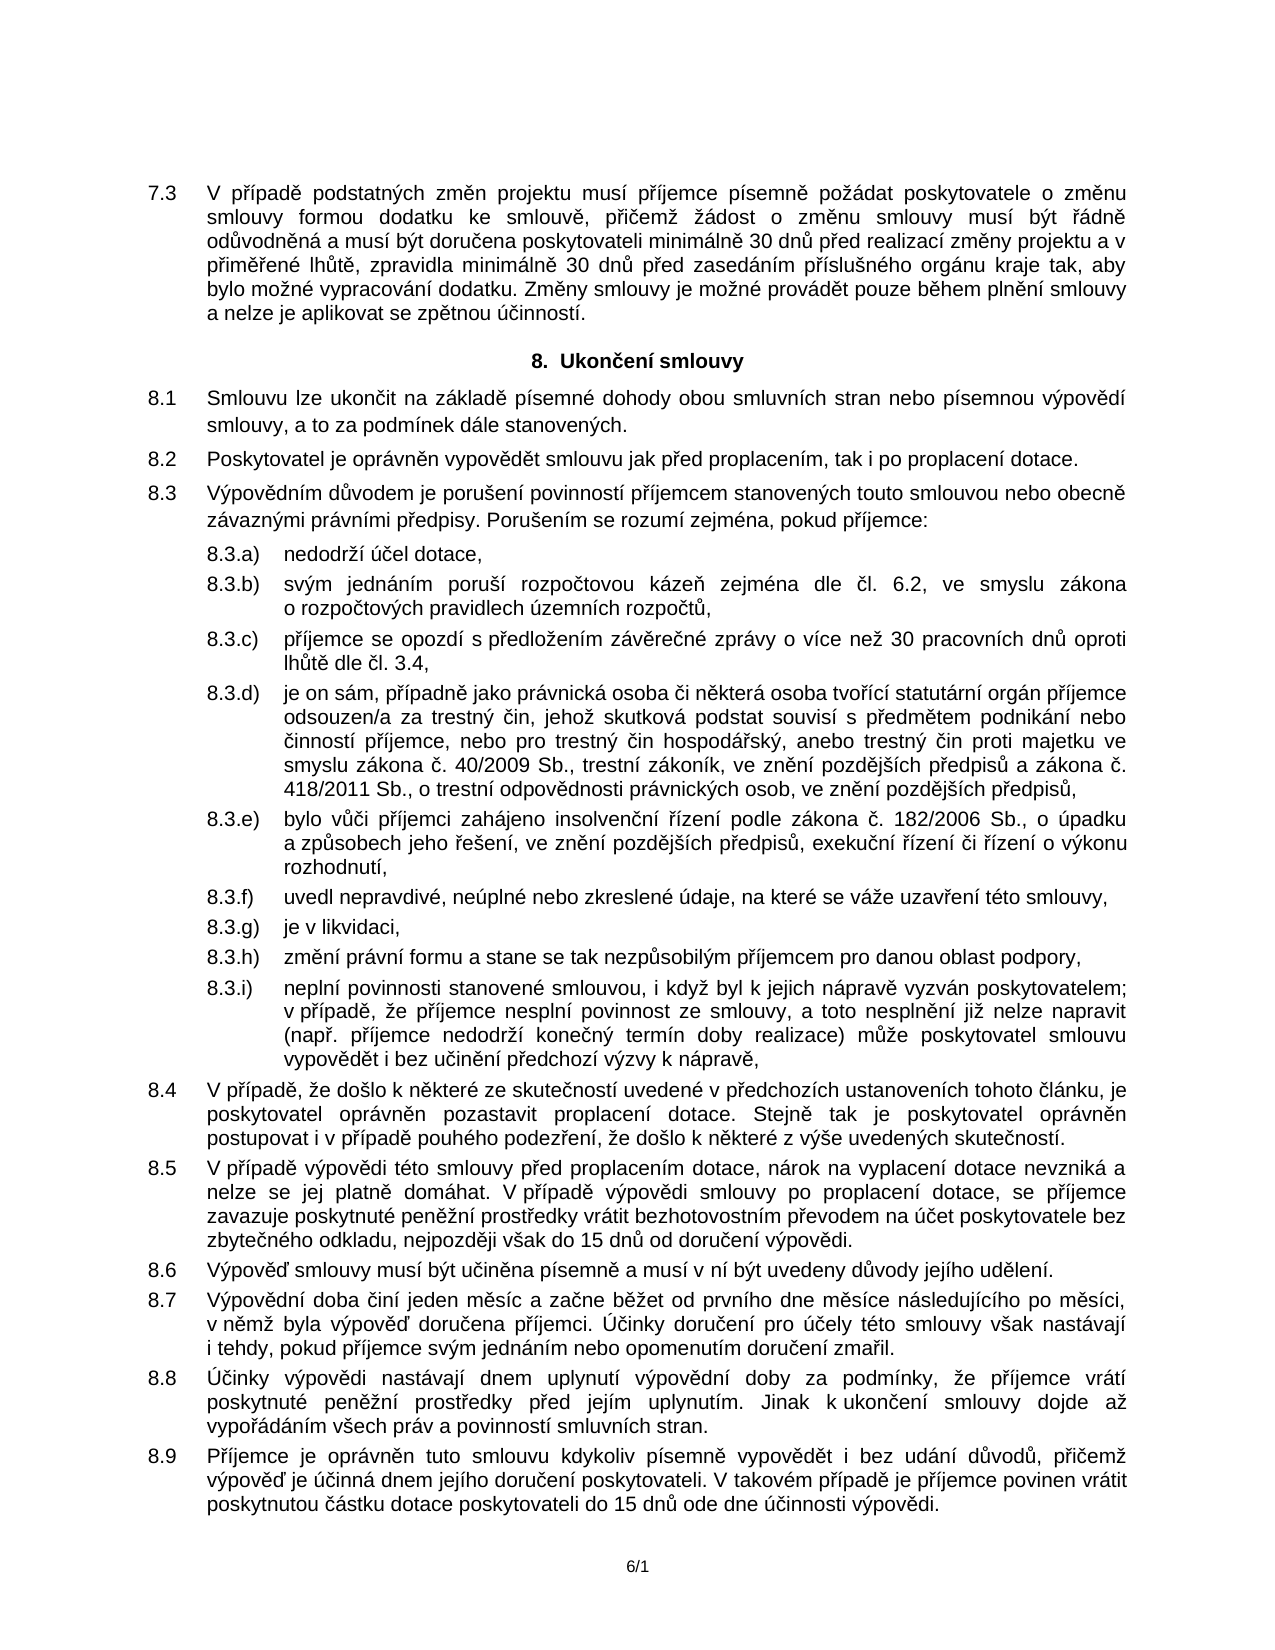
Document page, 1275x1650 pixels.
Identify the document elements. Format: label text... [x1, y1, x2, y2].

text 8.7 Výpovědní doba činí jeden měsíc a začne běžet od prvního dne měsíce následujícího po měsíci, v němž byla výpověď doručena příjemci. Účinky doručení pro účely této smlouvy však nastávají i tehdy, pokud příjemce svým jednáním nebo opomenutím doručení zmařil. [148, 1288, 1127, 1360]
text 8.8 Účinky výpovědi nastávají dnem uplynutí výpovědní doby za podmínky, že příjemce vrátí poskytnuté peněžní prostředky před jejím uplynutím. Jinak k ukončení smlouvy dojde až vypořádáním všech práv a povinností smluvních stran. [148, 1366, 1127, 1438]
text 8.9 Příjemce je oprávněn tuto smlouvu kdykoliv písemně vypovědět i bez udání důvodů, přičemž výpověď je účinná dnem jejího doručení poskytovateli. V takovém případě je příjemce povinen vrátit poskytnutou částku dotace poskytovateli do 15 dnů ode dne účinnosti výpovědi. [148, 1444, 1127, 1516]
text 8.3.i) neplní povinnosti stanovené smlouvou, i když byl k jejich nápravě vyzván poskytovatelem; v případě, že příjemce nesplní povinnost ze smlouvy, a toto nesplnění již nelze napravit (např. příjemce nedodrží konečný termín doby realizace) může poskytovatel smlouvu vypovědět i bez učinění předchozí výzvy k nápravě, [207, 975, 1127, 1071]
text 7.3 V případě podstatných změn projektu musí příjemce písemně požádat poskytovatele o změnu smlouvy formou dodatku ke smlouvě, přičemž žádost o změnu smlouvy musí být řádně odůvodněná a musí být doručena poskytovateli minimálně 30 dnů před realizací změny projektu a v přiměřené lhůtě, zpravidla minimálně 30 dnů před zasedáním příslušného orgánu kraje tak, aby bylo možné vypracování dodatku. Změny smlouvy je možné provádět pouze během plnění smlouvy a nelze je aplikovat se zpětnou účinností. [148, 181, 1127, 324]
text 8.3.f) uvedl nepravdivé, neúplné nebo zkreslené údaje, na které se váže uzavření této smlouvy, [207, 885, 1127, 909]
text 8.3.g) je v likvidaci, [207, 915, 1127, 939]
text 8.3.a) nedodrží účel dotace, [207, 542, 1127, 566]
text 8.1 Smlouvu lze ukončit na základě písemné dohody obou smluvních stran nebo písemnou výpovědí smlouvy, a to za podmínek dále stanovených. [148, 386, 1127, 437]
text 8.5 V případě výpovědi této smlouvy před proplacením dotace, nárok na vyplacení dotace nevzniká a nelze se jej platně domáhat. V případě výpovědi smlouvy po proplacení dotace, se příjemce zavazuje poskytnuté peněžní prostředky vrátit bezhotovostním převodem na účet poskytovatele bez zbytečného odkladu, nejpozději však do 15 dnů od doručení výpovědi. [148, 1156, 1127, 1251]
text 8.6 Výpověď smlouvy musí být učiněna písemně a musí v ní být uvedeny důvody jejího udělení. [148, 1258, 1127, 1282]
text 8.3.h) změní právní formu a stane se tak nezpůsobilým příjemcem pro danou oblast podpory, [207, 945, 1127, 969]
text 8.3.d) je on sám, případně jako právnická osoba či některá osoba tvořící statutární orgán příjemce odsouzen/a za trestný čin, jehož skutková podstat souvisí s předmětem podnikání nebo činností příjemce, nebo pro trestný čin hospodářský, anebo trestný čin proti majetku ve smyslu zákona č. 40/2009 Sb., trestní zákoník, ve znění pozdějších předpisů a zákona č. 418/2011 Sb., o trestní odpovědnosti právnických osob, ve znění pozdějších předpisů, [207, 681, 1127, 800]
text 8.3.b) svým jednáním poruší rozpočtovou kázeň zejména dle čl. 6.2, ve smyslu zákona o rozpočtových pravidlech územních rozpočtů, [207, 572, 1127, 620]
text 8. Ukončení smlouvy [148, 349, 1127, 373]
text 8.4 V případě, že došlo k některé ze skutečností uvedené v předchozích ustanoveních tohoto článku, je poskytovatel oprávněn pozastavit proplacení dotace. Stejně tak je poskytovatel oprávněn postupovat i v případě pouhého podezření, že došlo k některé z výše uvedených skutečností. [148, 1077, 1127, 1149]
text 8.3 Výpovědním důvodem je porušení povinností příjemcem stanovených touto smlouvou nebo obecně závaznými právními předpisy. Porušením se rozumí zejména, pokud příjemce: [148, 481, 1127, 532]
text 8.2 Poskytovatel je oprávněn vypovědět smlouvu jak před proplacením, tak i po proplacení dotace. [148, 447, 1127, 471]
text 8.3.e) bylo vůči příjemci zahájeno insolvenční řízení podle zákona č. 182/2006 Sb., o úpadku a způsobech jeho řešení, ve znění pozdějších předpisů, exekuční řízení či řízení o výkonu rozhodnutí, [207, 807, 1127, 878]
text 8.3.c) příjemce se opozdí s předložením závěrečné zprávy o více než 30 pracovních dnů oproti lhůtě dle čl. 3.4, [207, 626, 1127, 674]
